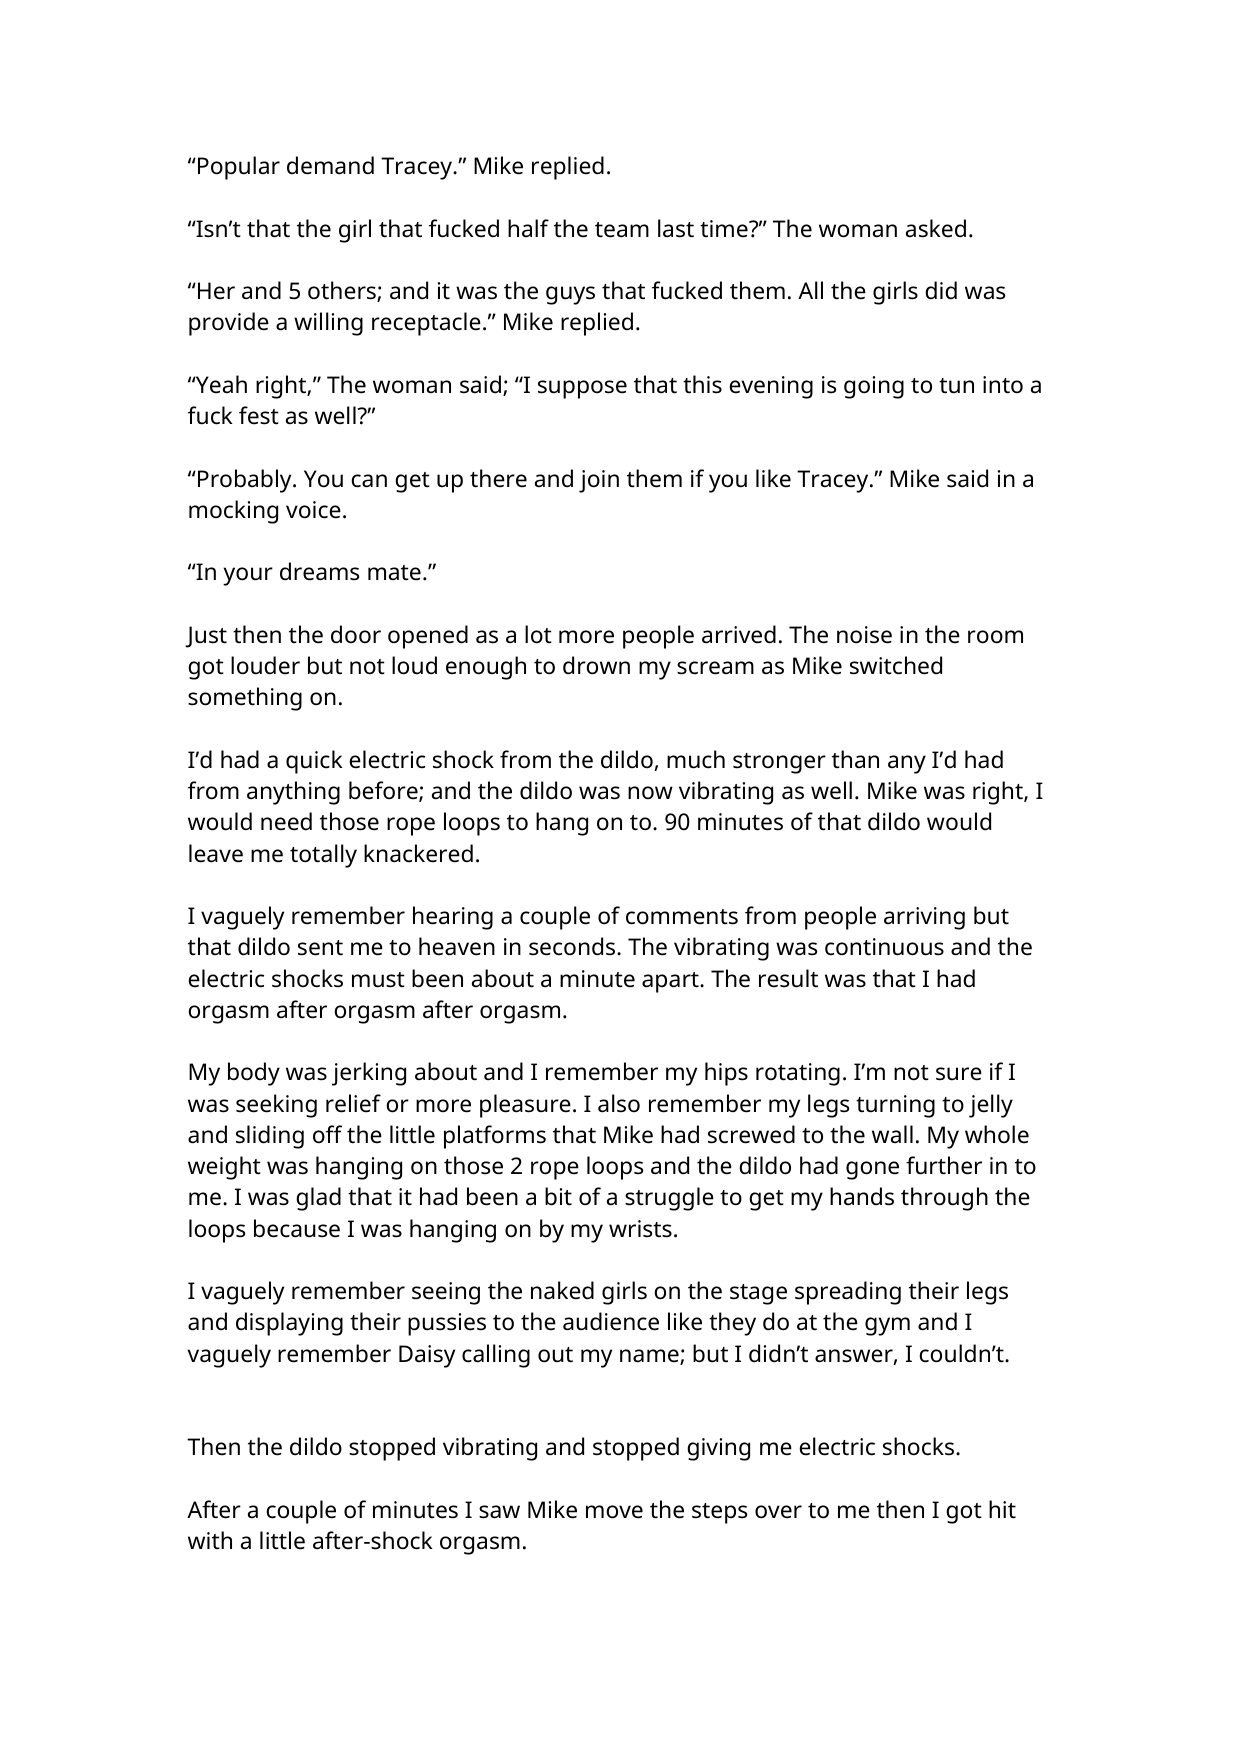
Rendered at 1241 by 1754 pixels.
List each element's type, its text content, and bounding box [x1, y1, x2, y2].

text “Probably. You can get up there and join them if you like Tracey.” Mike said in a mocking voice. [187, 462, 1053, 525]
text Then the dildo stopped vibrating and stopped giving me electric shocks. [187, 1431, 1053, 1462]
text My body was jerking about and I remember my hips rotating. I’m not sure if I was seeking relief or more pleasure. I also remember my legs turning to jelly and sliding off the little platforms that Mike had screwed to the wall. My whole weight was hanging on those 2 rope loops and the dildo had gone further in to me. I was glad that it had been a bit of a struggle to get my hands through the loops because I was hanging on by my wrists. [187, 1056, 1053, 1244]
text I vaguely remember seeing the naked girls on the stage spreading their legs and displaying their pussies to the audience like they do at the gym and I vaguely remember Daisy calling out my name; but I didn’t answer, I couldn’t. [187, 1275, 1053, 1369]
text “Yeah right,” The woman said; “I suppose that this evening is going to tun into a fuck fest as well?” [187, 369, 1053, 431]
text “In your dreams mate.” [187, 556, 1053, 587]
text “Isn’t that the girl that fucked half the team last time?” The woman asked. [187, 212, 1053, 244]
text After a couple of minutes I saw Mike move the steps over to me then I got hit with a little after-shock orgasm. [187, 1494, 1053, 1556]
text I’d had a quick electric shock from the dildo, much stronger than any I’d had from anything before; and the dildo was now vibrating as well. Mike was right, I would need those rope loops to hang on to. 90 minutes of that dildo would leave me totally knackered. [187, 744, 1053, 869]
text I vaguely remember hearing a couple of comments from people arriving but that dildo sent me to heaven in seconds. The vibrating was continuous and the electric shocks must been about a minute apart. The result was that I had orgasm after orgasm after orgasm. [187, 900, 1053, 1025]
text “Her and 5 others; and it was the guys that fucked them. All the girls did was provide a willing receptacle.” Mike replied. [187, 275, 1053, 337]
text Just then the door opened as a lot more people arrived. The noise in the room got louder but not loud enough to drown my scream as Mike switched something on. [187, 619, 1053, 712]
text “Popular demand Tracey.” Mike replied. [187, 150, 1053, 181]
